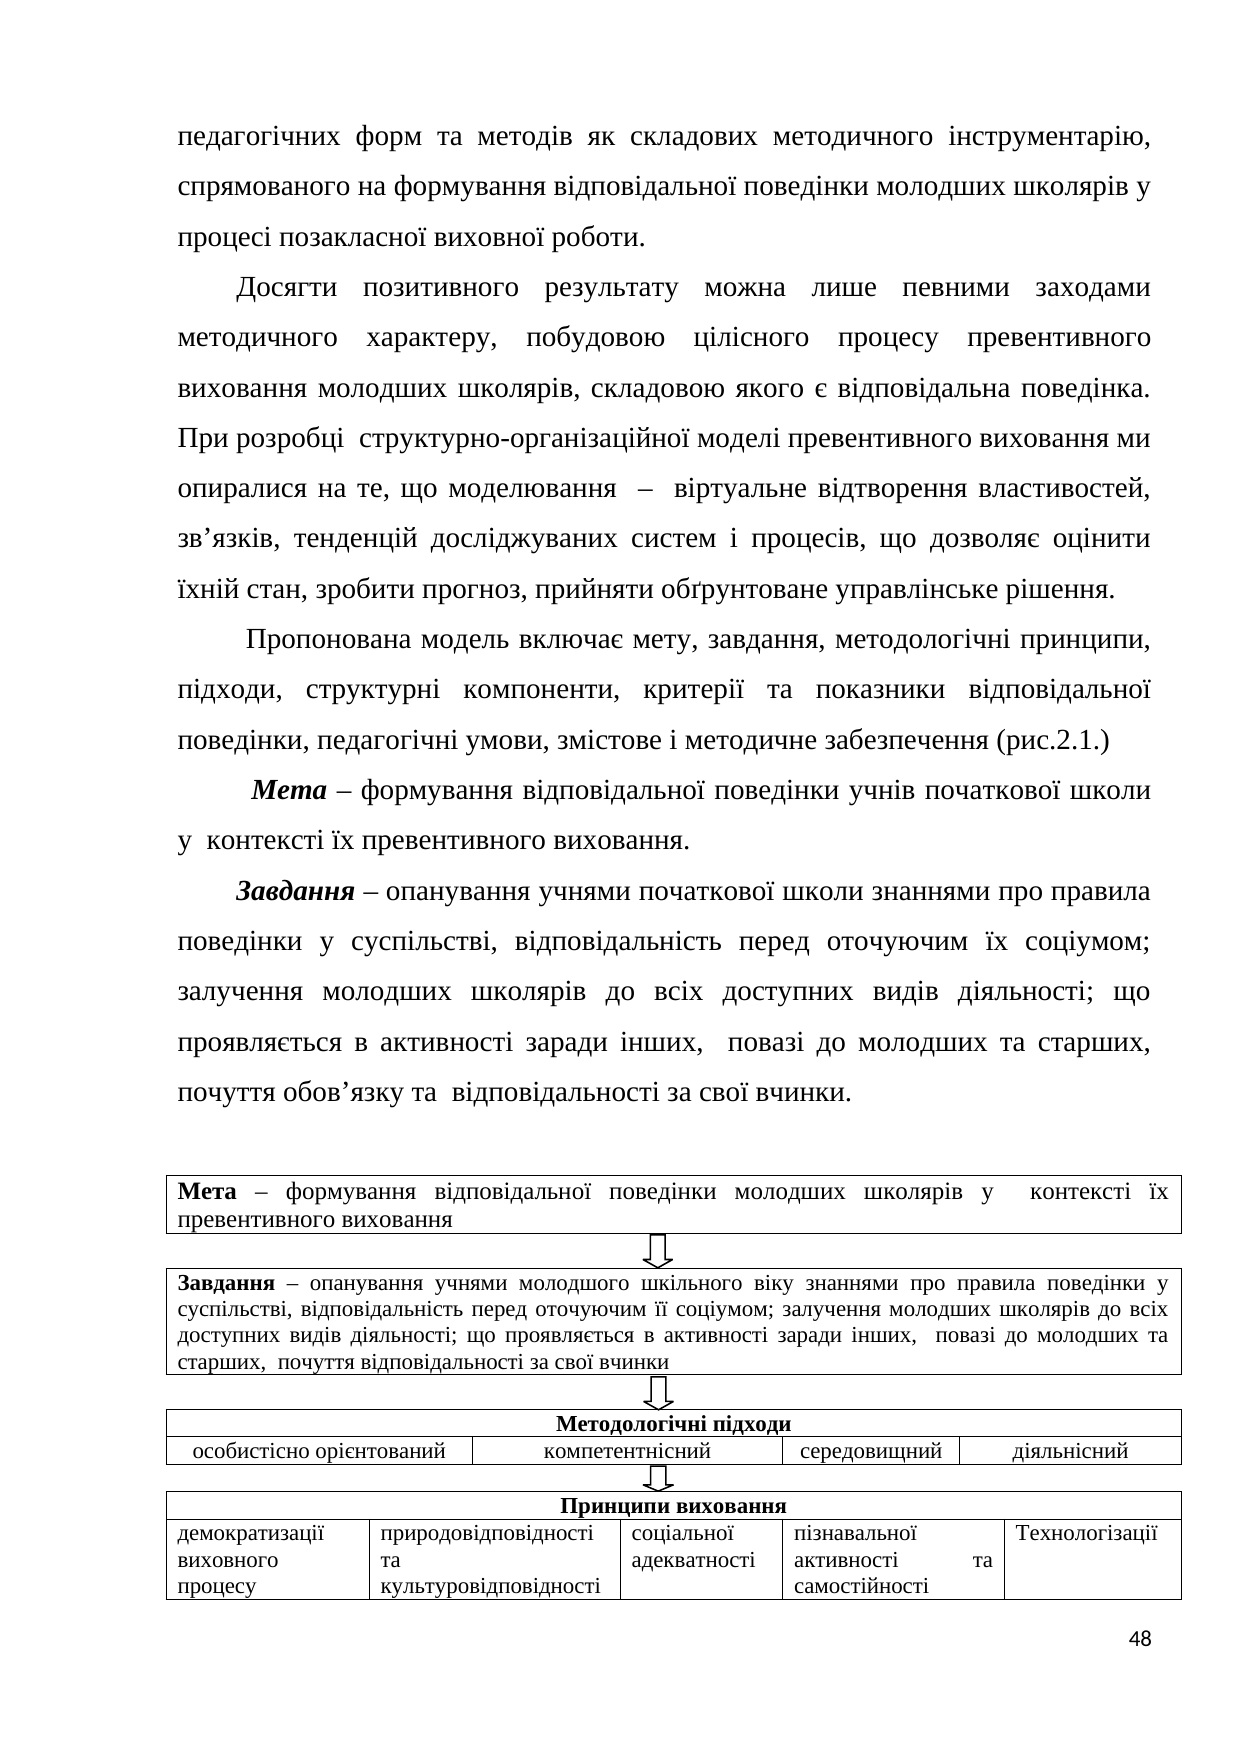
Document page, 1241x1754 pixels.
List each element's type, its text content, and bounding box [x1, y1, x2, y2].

table_cell компетентнісний [473, 1437, 782, 1464]
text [177, 118, 1152, 252]
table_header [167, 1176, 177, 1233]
table_cell середовищний [783, 1437, 959, 1464]
text Завдання – опанування учнями початкової школи знаннями про правила поведінки у суспільстві, відповідальність перед оточуючим їх соціумом; залучення молодших школярів до всіх доступних видів діяльності; що проявляється в активності заради інших, повазі до молодших та старших, почуття обов’язку та відповідальності за свої вчинки. [177, 873, 1152, 1108]
list Досягти позитивного результату можна лише певними заходами методичного характеру, побудовою цілісного процесу превентивного виховання молодших школярів, складовою якого є відповідальна поведінка. При розробці структурно-організаційної моделі превентивного виховання ми опиралися на те, що моделювання – віртуальне відтворення властивостей, зв’язків, тенденцій досліджуваних систем і процесів, що дозволяє оцінити їхній стан, зробити прогноз, прийняти обґрунтоване управлінське рішення. [177, 269, 1152, 604]
table_cell діяльнісний [960, 1437, 1181, 1464]
table_header Методологічні підходи [167, 1410, 1181, 1436]
table_cell соціальної адекватності [621, 1520, 782, 1598]
table_header Завдання – опанування учнями молодшого шкільного віку знаннями про правила поведінки у суспільстві, відповідальність перед оточуючим її соціумом; залучення молодших школярів до всіх доступних видів діяльності; що проявляється в активності заради інших, повазі до молодших та старших, почуття відповідальності за свої вчинки [167, 1269, 1181, 1374]
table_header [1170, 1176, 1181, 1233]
table_cell демократизації виховного процесу [167, 1520, 369, 1598]
table_cell природовідповідності та культуровідповідності [370, 1520, 620, 1598]
table_cell особистісно орієнтований [167, 1437, 472, 1464]
table_cell пізнавальної активності та самостійності [783, 1520, 1004, 1598]
text Мета – формування відповідальної поведінки учнів початкової школи у контексті їх превентивного виховання. [177, 772, 1152, 856]
table_header Принципи виховання [167, 1492, 1181, 1518]
text Пропонована модель включає мету, завдання, методологічні принципи, підходи, структурні компоненти, критерії та показники відповідальної поведінки, педагогічні умови, змістове і методичне забезпечення (рис.2.1.) [177, 621, 1152, 755]
table_cell Технологізації [1005, 1520, 1181, 1598]
